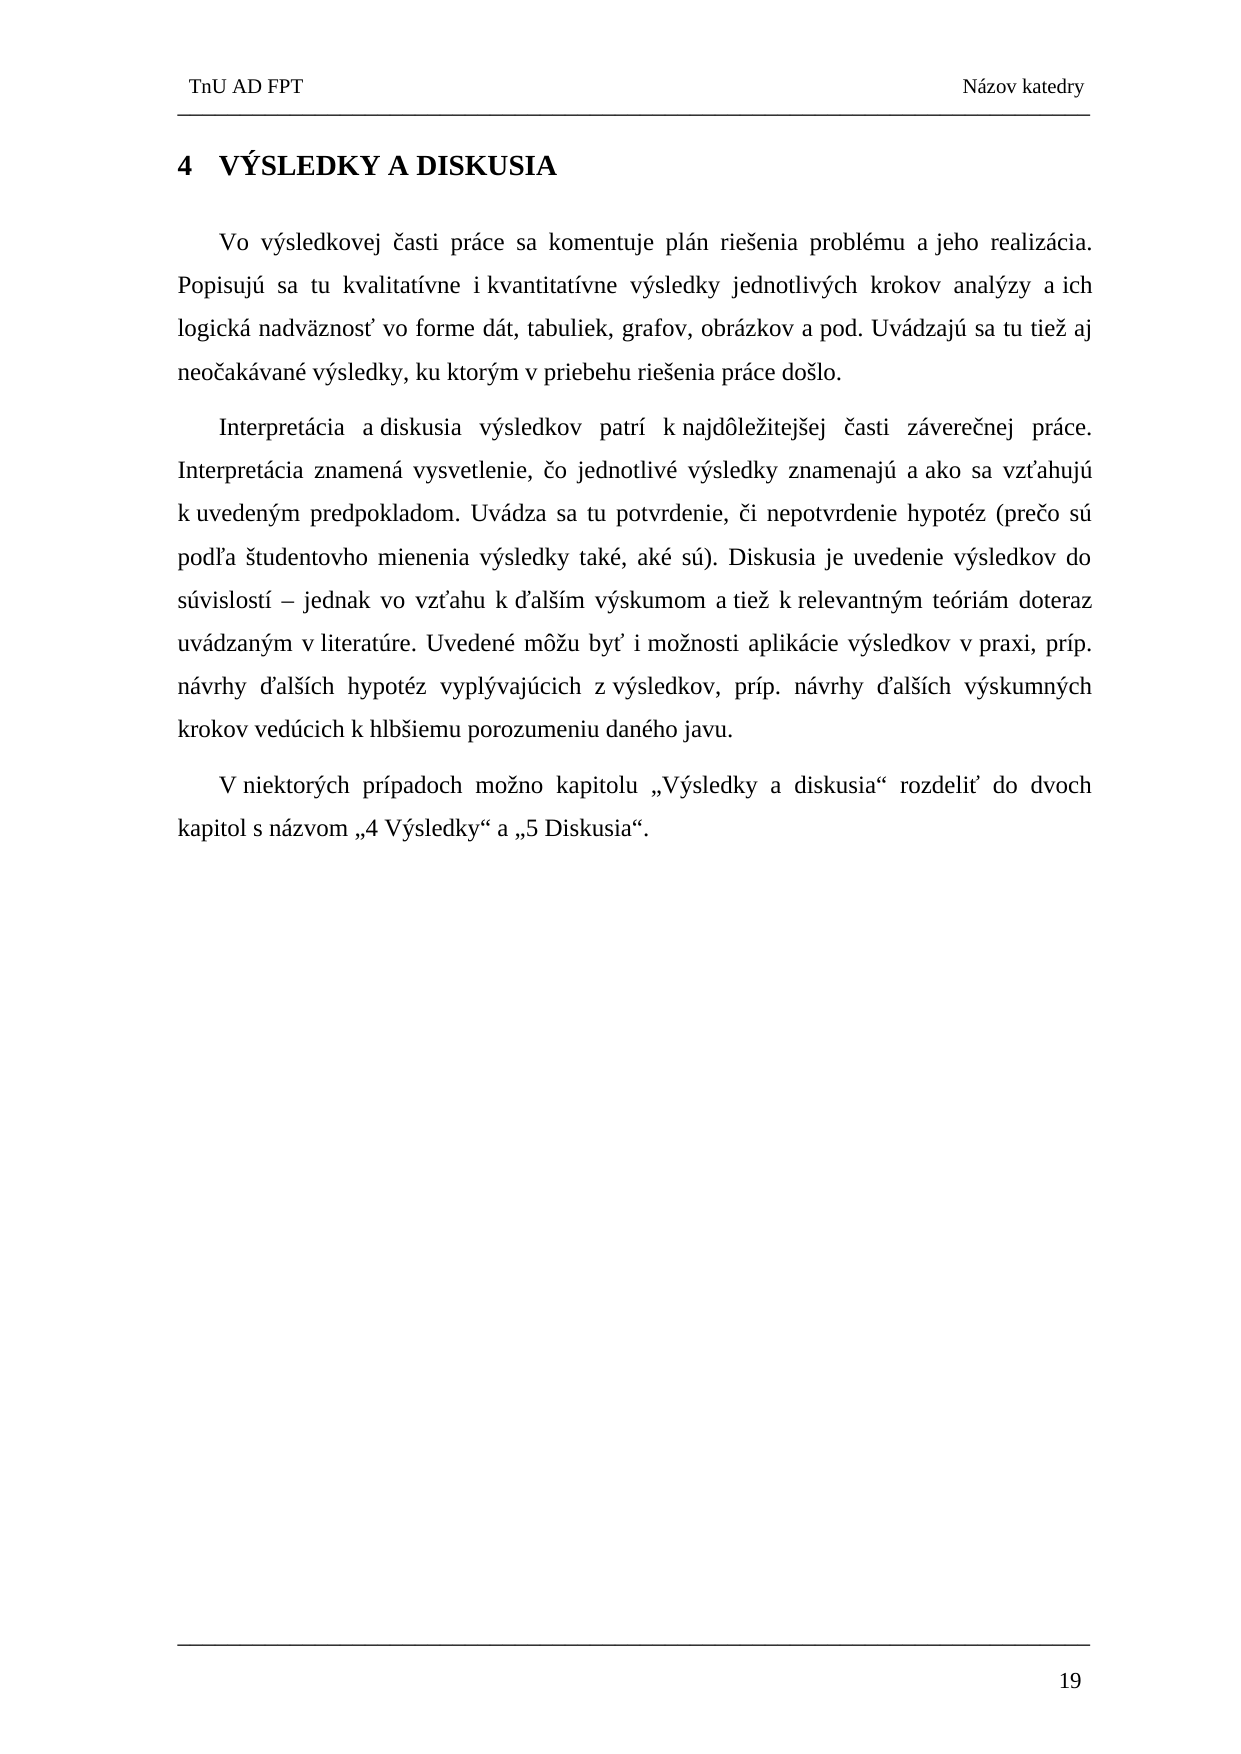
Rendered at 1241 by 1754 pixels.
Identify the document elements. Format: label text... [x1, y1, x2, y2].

text V niektorých prípadoch možno kapitolu „Výsledky a diskusia“ rozdeliť do dvoch kapitol s názvom „4 Výsledky“ a „5 Diskusia“. [177, 770, 1092, 842]
text Vo výsledkovej časti práce sa komentuje plán riešenia problému a jeho realizácia. Popisujú sa tu kvalitatívne i kvantitatívne výsledky jednotlivých krokov analýzy a ich logická nadväznosť vo forme dát, tabuliek, grafov, obrázkov a pod. Uvádzajú sa tu tiež aj neočakávané výsledky, ku ktorým v priebehu riešenia práce došlo. [177, 227, 1092, 385]
text 4 VÝSLEDKY A DISKUSIA [177, 148, 1092, 181]
text Interpretácia a diskusia výsledkov patrí k najdôležitejšej časti záverečnej práce. Interpretácia znamená vysvetlenie, čo jednotlivé výsledky znamenajú a ako sa vzťahujú k uvedeným predpokladom. Uvádza sa tu potvrdenie, či nepotvrdenie hypotéz (prečo sú podľa študentovho mienenia výsledky také, aké sú). Diskusia je uvedenie výsledkov do súvislostí – jednak vo vzťahu k ďalším výskumom a tiež k relevantným teóriám doteraz uvádzaným v literatúre. Uvedené môžu byť i možnosti aplikácie výsledkov v praxi, príp. návrhy ďalších hypotéz vyplývajúcich z výsledkov, príp. návrhy ďalších výskumných krokov vedúcich k hlbšiemu porozumeniu daného javu. [177, 412, 1092, 743]
